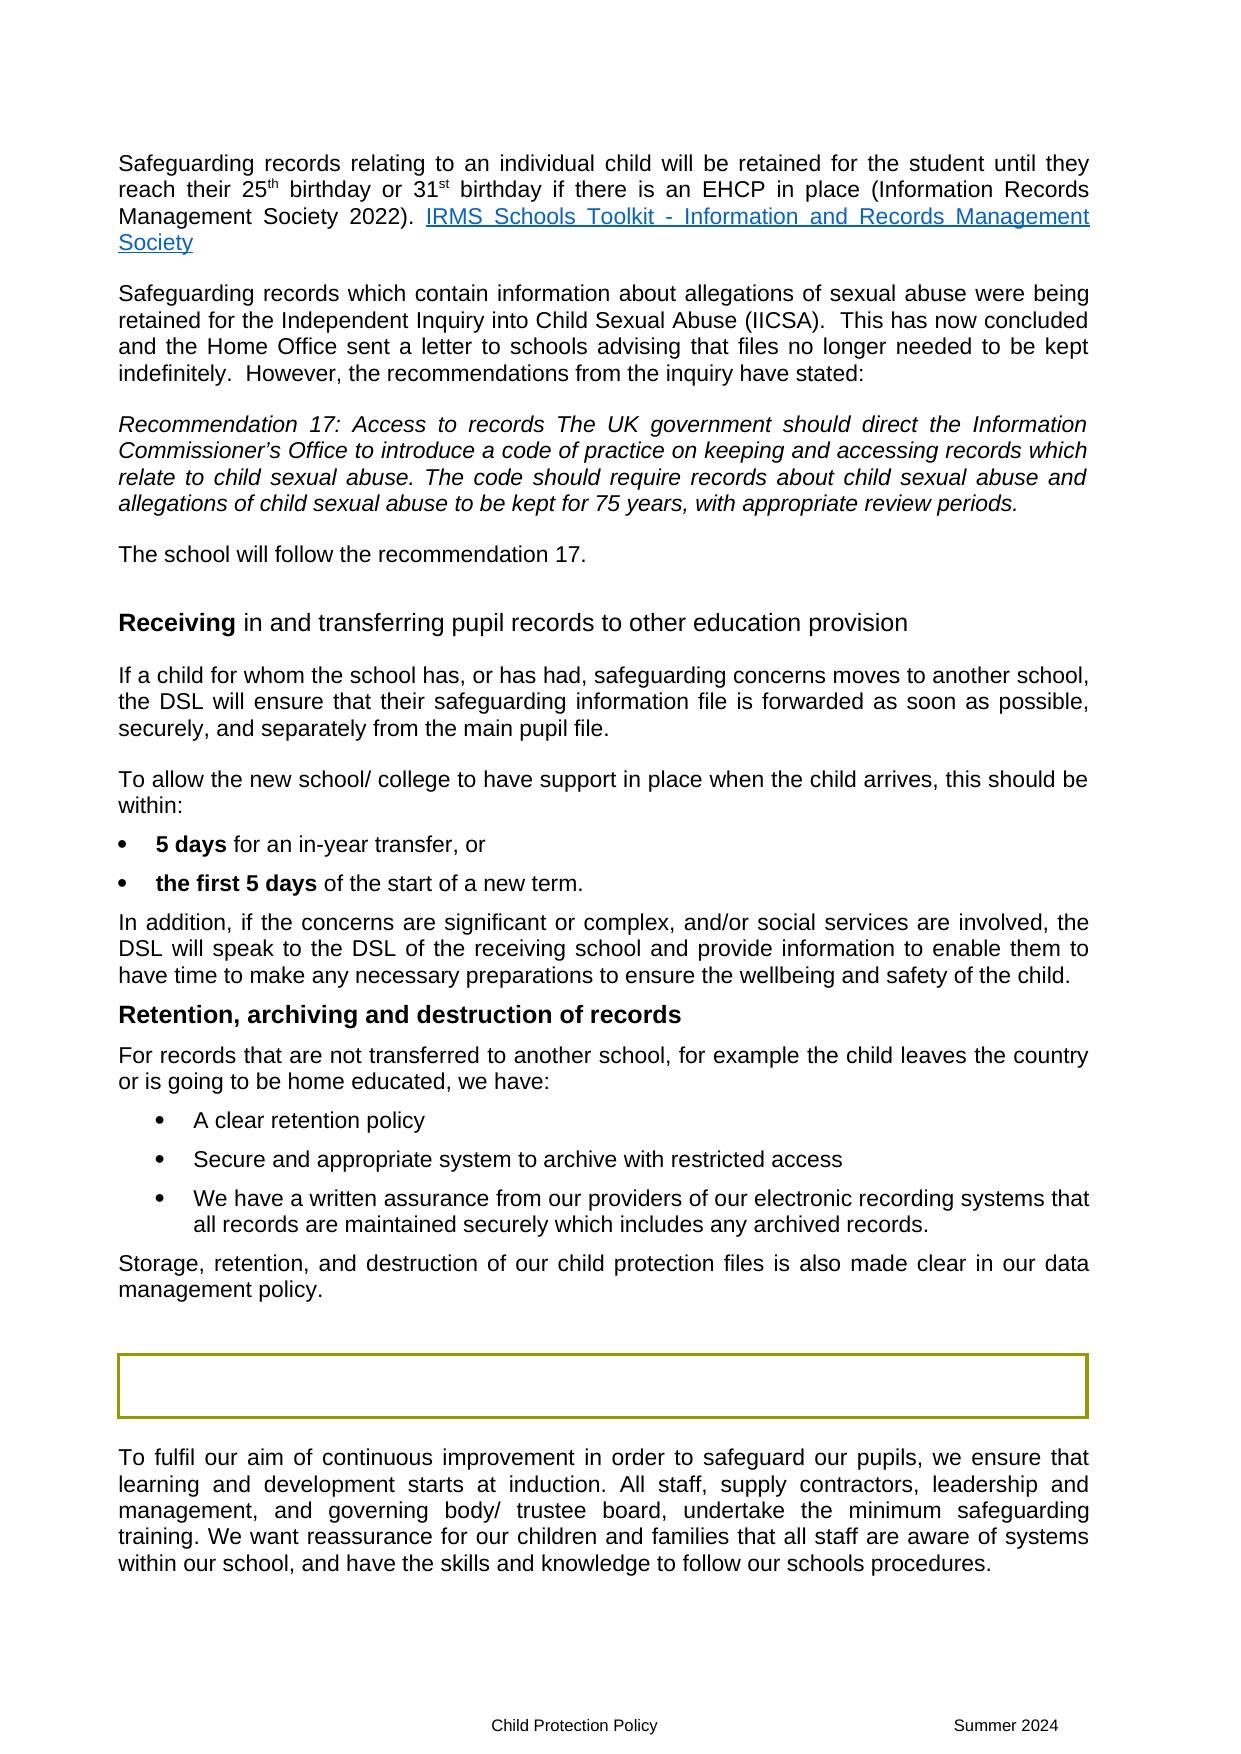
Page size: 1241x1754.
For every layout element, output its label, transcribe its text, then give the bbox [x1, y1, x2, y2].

text the first 5 days of the start of a new term. [118, 870, 1090, 896]
text Storage, retention, and destruction of our child protection files is also made clear in our data management policy. [118, 1250, 1090, 1303]
text Safeguarding records which contain information about allegations of sexual abuse were being retained for the Independent Inquiry into Child Sexual Abuse (IICSA). This has now concluded and the Home Office sent a letter to schools advising that files no longer needed to be kept indefinitely. However, the recommendations from the inquiry have stated: [118, 280, 1090, 386]
list A clear retention policy [156, 1107, 1090, 1133]
text Retention, archiving and destruction of records [118, 1001, 1090, 1029]
text Recommendation 17: Access to records The UK government should direct the Information Commissioner’s Office to introduce a code of practice on keeping and accessing records which relate to child sexual abuse. The code should require records about child sexual abuse and allegations of child sexual abuse to be kept for 75 years, with appropriate review periods. [118, 411, 1090, 516]
text Safeguarding records relating to an individual child will be retained for the student until they reach their 25th birthday or 31st birthday if there is an EHCP in place (Information Records Management Society 2022). IRMS Schools Toolkit - Information and Records Management Society [118, 150, 1090, 255]
text If a child for whom the school has, or has had, safeguarding concerns moves to another school, the DSL will ensure that their safeguarding information file is forwarded as soon as possible, securely, and separately from the main pupil file. [118, 662, 1090, 741]
text 5 days for an in-year transfer, or [118, 831, 1090, 858]
list We have a written assurance from our providers of our electronic recording systems that all records are maintained securely which includes any archived records. [156, 1185, 1090, 1237]
text The school will follow the recommendation 17. [118, 541, 1090, 568]
list Secure and appropriate system to archive with restricted access [156, 1146, 1090, 1172]
text To allow the new school/ college to have support in place when the child arrives, this should be within: [118, 766, 1090, 819]
text To fulfil our aim of continuous improvement in order to safeguard our pupils, we ensure that learning and development starts at induction. All staff, supply contractors, leadership and management, and governing body/ trustee board, undertake the minimum safeguarding training. We want reassurance for our children and families that all staff are aware of systems within our school, and have the skills and knowledge to follow our schools procedures. [118, 1444, 1090, 1576]
text In addition, if the concerns are significant or complex, and/or social services are involved, the DSL will speak to the DSL of the receiving school and provide information to enable them to have time to make any necessary preparations to ensure the wellbeing and safety of the child. [118, 909, 1090, 988]
text For records that are not transferred to another school, for example the child leaves the country or is going to be home educated, we have: [118, 1042, 1090, 1094]
subtitle Receiving in and transferring pupil records to other education provision [118, 608, 1090, 637]
